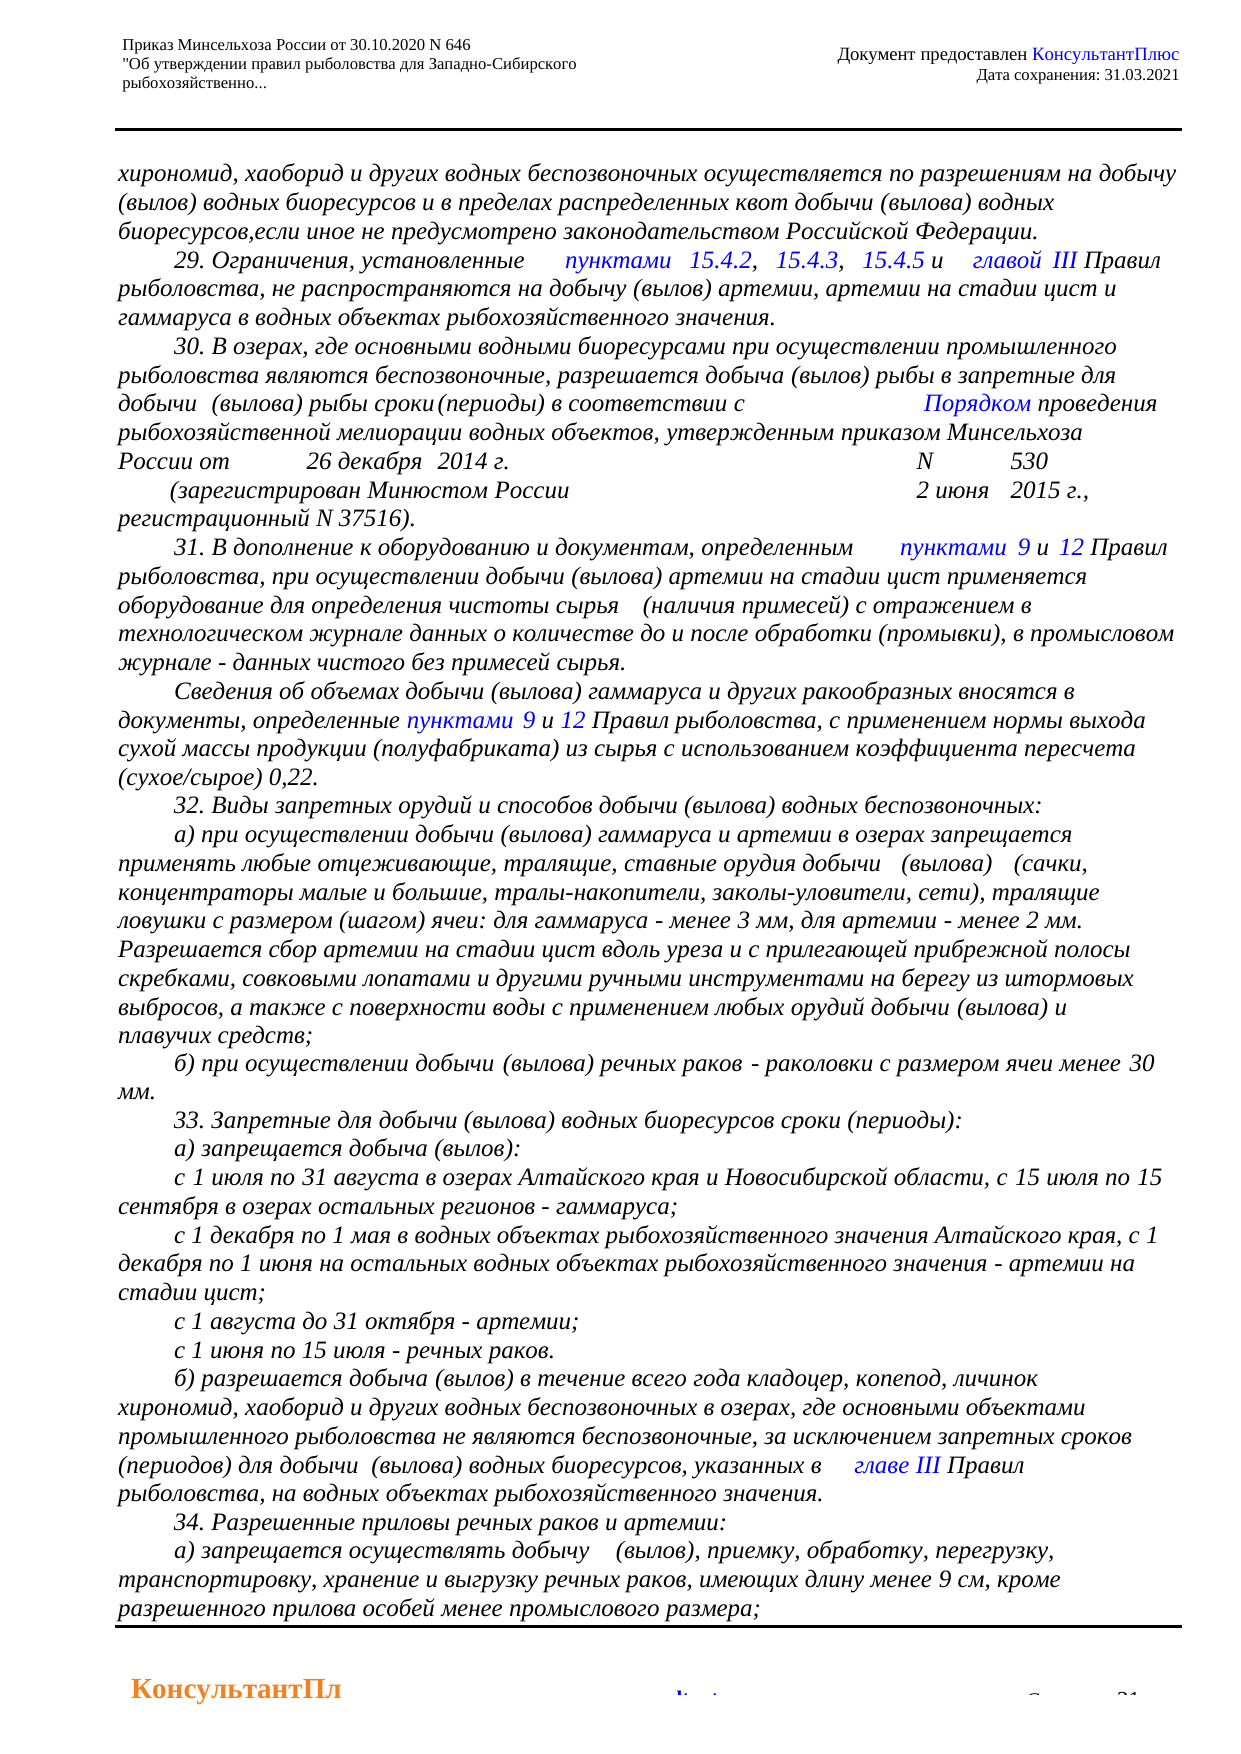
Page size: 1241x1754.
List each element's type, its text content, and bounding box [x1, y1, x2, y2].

text мм. [118, 1078, 1194, 1105]
list В озерах, где основными водными биоресурсами при осуществлении промышленного рыболовства являются беспозвоночные, разрешается добыча (вылов) рыбы в запретные для добычи (вылова) рыбы сроки (периоды) в соответствии с Порядком проведения рыбохозяйственной мелиорации водных объектов, утвержденным приказом Минсельхоза России от 26 декабря 2014 г. N 530 (зарегистрирован Минюстом России 2 июня 2015 г., регистрационный N 37516). [118, 331, 1163, 532]
list Виды запретных орудий и способов добычи (вылова) водных беспозвоночных: [174, 791, 1194, 819]
text а) запрещается добыча (вылов): [174, 1134, 1194, 1162]
text сентября в озерах остальных регионов - гаммаруса; [118, 1191, 1194, 1220]
list Ограничения, установленные пунктами 15.4.2, 15.4.3, 15.4.5 и главой III Правил рыболовства, не распространяются на добычу (вылов) артемии, артемии на стадии цист и гаммаруса в водных объектах рыбохозяйственного значения. [118, 245, 1168, 331]
text Сведения об объемах добычи (вылова) гаммаруса и других ракообразных вносятся в документы, определенные пунктами 9 и 12 Правил рыболовства, с применением нормы выхода сухой массы продукции (полуфабриката) из сырья с использованием коэффициента пересчета (сухое/сырое) 0,22. [118, 676, 1194, 791]
text с 1 августа до 31 октября - артемии; с 1 июня по 15 июля - речных раков. [174, 1306, 580, 1363]
text с 1 декабря по 1 мая в водных объектах рыбохозяйственного значения Алтайского края, с 1 декабря по 1 июня на остальных водных объектах рыбохозяйственного значения - артемии на стадии цист; [118, 1220, 1194, 1306]
text а) запрещается осуществлять добычу (вылов), приемку, обработку, перегрузку, транспортировку, хранение и выгрузку речных раков, имеющих длину менее 9 см, кроме разрешенного прилова особей менее промыслового размера; [118, 1536, 1070, 1622]
list В дополнение к оборудованию и документам, определенным пунктами 9 и 12 Правил рыболовства, при осуществлении добычи (вылова) артемии на стадии цист применяется оборудование для определения чистоты сырья (наличия примесей) с отражением в технологическом журнале данных о количестве до и после обработки (промывки), в промысловом журнале - данных чистого без примесей сырья. [118, 532, 1175, 676]
text б) разрешается добыча (вылов) в течение всего года кладоцер, копепод, личинок хирономид, хаоборид и других водных беспозвоночных в озерах, где основными объектами промышленного рыболовства не являются беспозвоночные, за исключением запретных сроков (периодов) для добычи (вылова) водных биоресурсов, указанных в главе III Правил рыболовства, на водных объектах рыбохозяйственного значения. [118, 1363, 1164, 1507]
text хирономид, хаоборид и других водных беспозвоночных осуществляется по разрешениям на добычу (вылов) водных биоресурсов и в пределах распределенных квот добычи (вылова) водных биоресурсов,если иное не предусмотрено законодательством Российской Федерации. [118, 158, 1194, 245]
list Запретные для добычи (вылова) водных биоресурсов сроки (периоды): [174, 1105, 1194, 1134]
text б) при осуществлении добычи (вылова) речных раков - раколовки с размером ячеи менее 30 [174, 1049, 1194, 1078]
list Разрешенные приловы речных раков и артемии: [174, 1507, 1194, 1536]
text а) при осуществлении добычи (вылова) гаммаруса и артемии в озерах запрещается применять любые отцеживающие, тралящие, ставные орудия добычи (вылова) (сачки, концентраторы малые и большие, тралы-накопители, заколы-уловители, сети), тралящие ловушки с размером (шагом) ячеи: для гаммаруса - менее 3 мм, для артемии - менее 2 мм. Разрешается сбор артемии на стадии цист вдоль уреза и с прилегающей прибрежной полосы скребками, совковыми лопатами и другими ручными инструментами на берегу из штормовых выбросов, а также с поверхности воды с применением любых орудий добычи (вылова) и плавучих средств; [118, 819, 1166, 1049]
text с 1 июля по 31 августа в озерах Алтайского края и Новосибирской области, с 15 июля по 15 [174, 1162, 1194, 1191]
